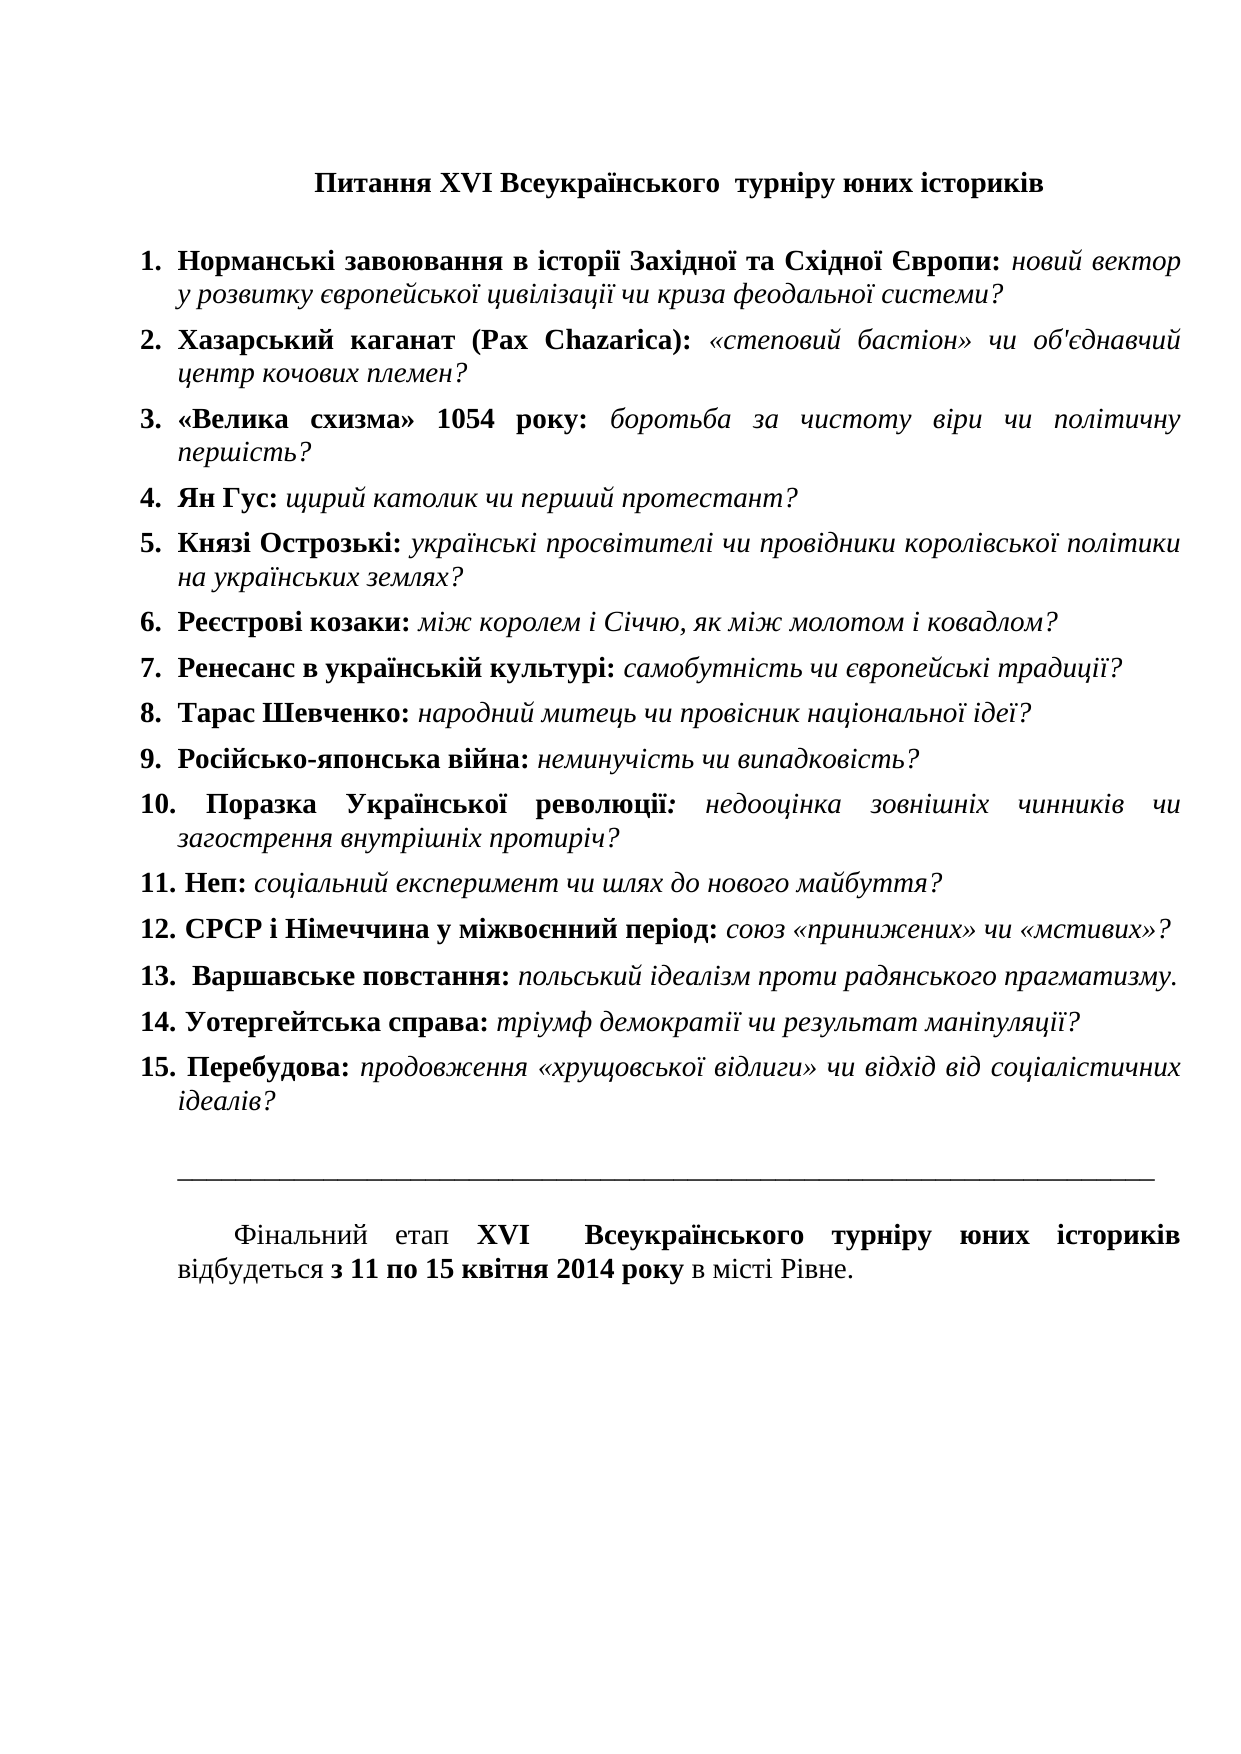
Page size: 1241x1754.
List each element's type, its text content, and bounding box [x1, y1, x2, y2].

list Норманські завоювання в історії Західної та Східної Європи: новий вектор у розвитку європейської цивілізації чи криза феодальної системи? [140, 243, 1181, 310]
list Неп: соціальний експеримент чи шлях до нового майбуття? [140, 866, 1181, 899]
text ___________________________________________________________________ [177, 1150, 1181, 1184]
list Ян Гус: щирий католик чи перший протестант? [140, 480, 1181, 513]
list Варшавське повстання: польський ідеалізм проти радянського прагматизму. [140, 958, 1181, 992]
list Хазарський каганат (Pax Chazarica): «степовий бастіон» чи об'єднавчий центр кочових племен? [140, 322, 1181, 389]
list Поразка Української революції: недооцінка зовнішніх чинників чи загострення внутрішніх протиріч? [140, 787, 1181, 854]
list СРСР і Німеччина у міжвоєнний період: союз «принижених» чи «мстивих»? [140, 911, 1181, 945]
list Реєстрові козаки: між королем і Січчю, як між молотом і ковадлом? [140, 604, 1181, 638]
list Російсько-японська війна: неминучість чи випадковість? [140, 741, 1181, 774]
list Уотергейтська справа: тріумф демократії чи результат маніпуляції? [140, 1004, 1181, 1037]
text Фінальний етап ХVІ Всеукраїнського турніру юних істориків відбудеться з 11 по 15 квітня 2014 року в місті Рівне. [177, 1217, 1181, 1284]
list Тарас Шевченко: народний митець чи провісник національної ідеї? [140, 696, 1181, 729]
list Князі Острозькі: українські просвітителі чи провідники королівської політики на українських землях? [140, 525, 1181, 592]
text Питання XVІ Всеукраїнського турніру юних істориків [177, 166, 1181, 199]
list «Велика схизма» 1054 року: боротьба за чистоту віри чи політичну першість? [140, 401, 1181, 468]
list Ренесанс в українській культурі: самобутність чи європейські традиції? [140, 650, 1181, 683]
list Перебудова: продовження «хрущовської відлиги» чи відхід від соціалістичних ідеалів? [140, 1049, 1181, 1117]
